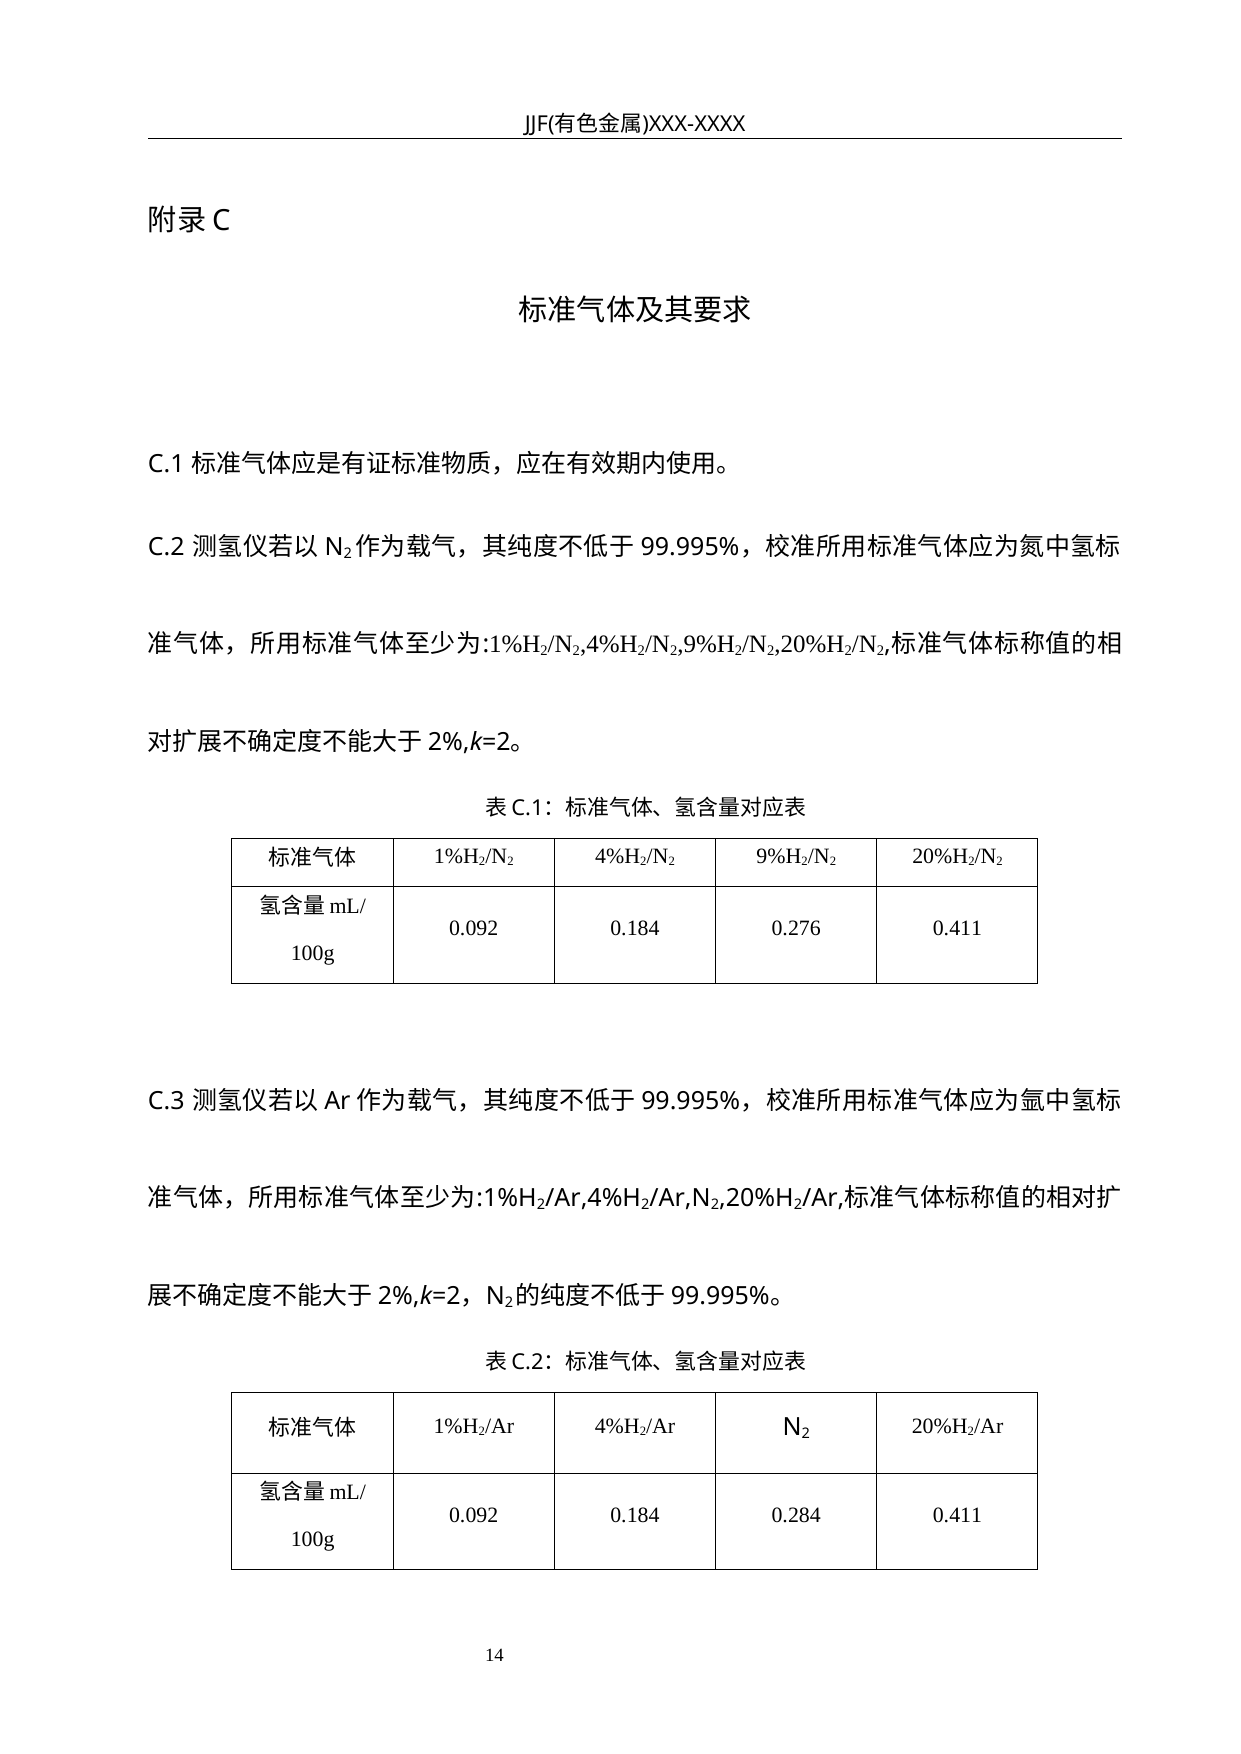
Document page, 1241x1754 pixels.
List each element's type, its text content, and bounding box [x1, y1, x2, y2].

text 标准气体及其要求 [148, 276, 1122, 341]
table_header 20%H2/N2 [877, 839, 1037, 886]
table_cell 0.092 [394, 887, 554, 983]
text C.3 测氢仪若以Ar作为载气，其纯度不低于99.995%，校准所用标准气体应为氩中氢标准气体，所用标准气体至少为:1%H2/Ar,4%H2/Ar,N2,20%H2/Ar,标准气体标称值的相对扩展不确定度不能大于2%,k=2，N2的纯度不低于99.995%。 [148, 1066, 1122, 1326]
table_header 1%H2/Ar [394, 1393, 554, 1472]
table_header 4%H2/N2 [555, 839, 715, 886]
text 表C.1：标准气体、氢含量对应表 [148, 790, 1122, 822]
table_header 4%H2/Ar [555, 1393, 715, 1472]
table_cell 0.092 [394, 1474, 554, 1569]
table_cell 0.184 [555, 1474, 715, 1569]
table_header 1%H2/N2 [394, 839, 554, 886]
text C.1 标准气体应是有证标准物质，应在有效期内使用。 [148, 429, 1122, 494]
table_cell 0.284 [716, 1474, 876, 1569]
table_cell 0.411 [877, 1474, 1037, 1569]
table_cell 0.276 [716, 887, 876, 983]
table_header 20%H2/Ar [877, 1393, 1037, 1472]
table_cell 0.411 [877, 887, 1037, 983]
table_cell 0.184 [555, 887, 715, 983]
table_cell 氢含量mL/100g [232, 1474, 393, 1569]
text 附录C [148, 186, 1122, 251]
table_header 标准气体 [232, 839, 393, 886]
text C.2 测氢仪若以N2作为载气，其纯度不低于99.995%，校准所用标准气体应为氮中氢标准气体，所用标准气体至少为:1%H2/N2,4%H2/N2,9%H2/N2,20%H2/N2,标准气体标称值的相对扩展不确定度不能大于2%,k=2。 [148, 512, 1122, 772]
table_header 9%H2/N2 [716, 839, 876, 886]
text 表C.2：标准气体、氢含量对应表 [148, 1344, 1122, 1376]
table_header 标准气体 [232, 1393, 393, 1472]
table_header N2 [716, 1393, 876, 1472]
table_cell 氢含量mL/100g [232, 887, 393, 983]
